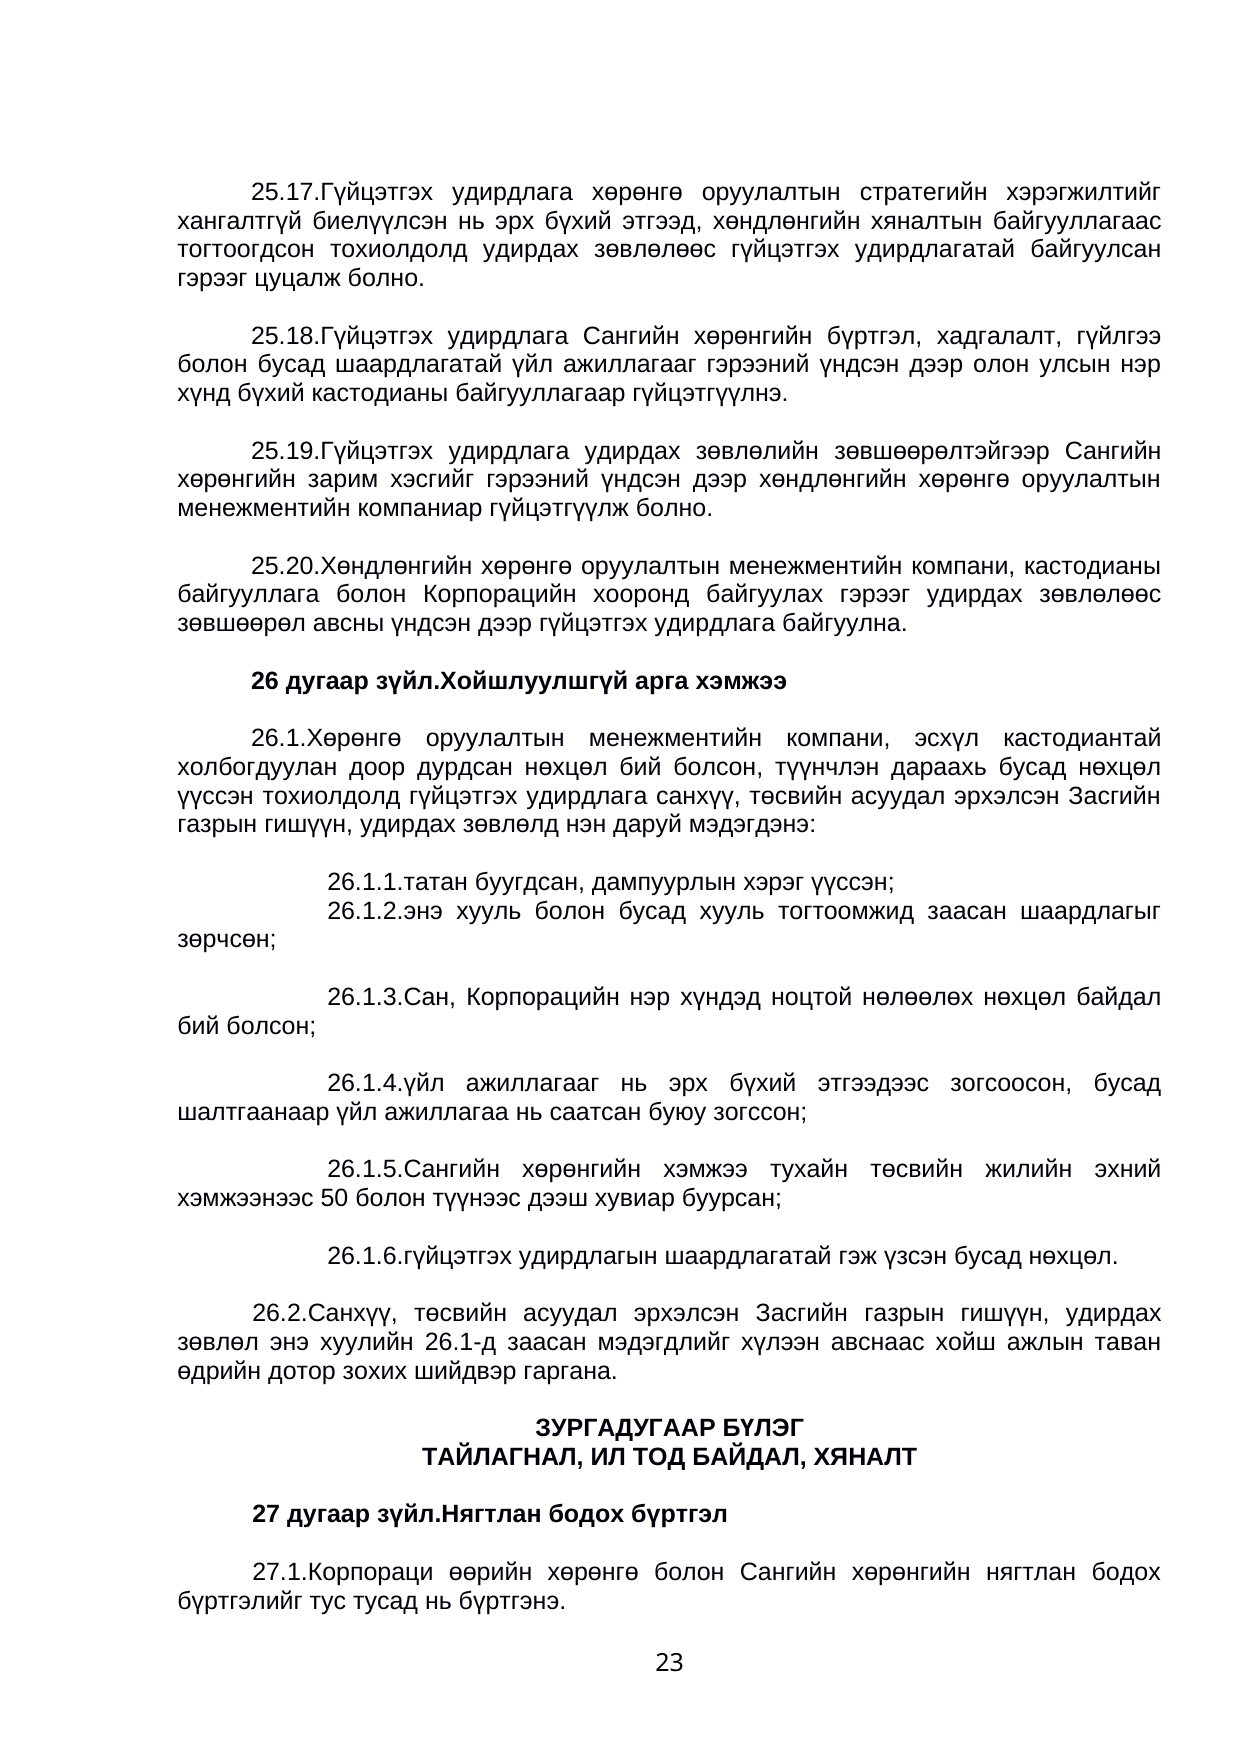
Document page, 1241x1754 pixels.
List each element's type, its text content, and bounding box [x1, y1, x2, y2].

text 26.1.2.энэ хууль болон бусад хууль тогтоомжид заасан шаардлагыг зөрчсөн; [177, 896, 1162, 953]
text 25.20.Хөндлөнгийн хөрөнгө оруулалтын менежментийн компани, кастодианы байгууллага болон Корпорацийн хооронд байгуулах гэрээг удирдах зөвлөлөөс зөвшөөрөл авсны үндсэн дээр гүйцэтгэх удирдлага байгуулна. [177, 551, 1162, 637]
text 27 дугаар зүйл.Нягтлан бодох бүртгэл [177, 1499, 1162, 1528]
text 26.1.4.үйл ажиллагааг нь эрх бүхий этгээдээс зогсоосон, бусад шалтгаанаар үйл ажиллагаа нь саатсан буюу зогссон; [177, 1068, 1162, 1126]
text 26.2.Санхүү, төсвийн асуудал эрхэлсэн Засгийн газрын гишүүн, удирдах зөвлөл энэ хуулийн 26.1-д заасан мэдэгдлийг хүлээн авснаас хойш ажлын таван өдрийн дотор зохих шийдвэр гаргана. [177, 1298, 1162, 1384]
text 25.19.Гүйцэтгэх удирдлага удирдах зөвлөлийн зөвшөөрөлтэйгээр Сангийн хөрөнгийн зарим хэсгийг гэрээний үндсэн дээр хөндлөнгийн хөрөнгө оруулалтын менежментийн компаниар гүйцэтгүүлж болно. [177, 436, 1162, 522]
text 26.1.3.Сан, Корпорацийн нэр хүндэд ноцтой нөлөөлөх нөхцөл байдал бий болсон; [177, 982, 1162, 1039]
text 26.1.Хөрөнгө оруулалтын менежментийн компани, эсхүл кастодиантай холбогдуулан доор дурдсан нөхцөл бий болсон, түүнчлэн дараахь бусад нөхцөл үүссэн тохиолдолд гүйцэтгэх удирдлага санхүү, төсвийн асуудал эрхэлсэн Засгийн газрын гишүүн, удирдах зөвлөлд нэн даруй мэдэгдэнэ: [177, 723, 1162, 838]
text 26.1.6.гүйцэтгэх удирдлагын шаардлагатай гэж үзсэн бусад нөхцөл. [177, 1241, 1162, 1269]
text ЗУРГАДУГААР БҮЛЭГ [177, 1413, 1162, 1442]
text 26.1.1.татан буугдсан, дампуурлын хэрэг үүссэн; [177, 867, 1162, 896]
text 25.17.Гүйцэтгэх удирдлага хөрөнгө оруулалтын стратегийн хэрэгжилтийг хангалтгүй биелүүлсэн нь эрх бүхий этгээд, хөндлөнгийн хяналтын байгууллагаас тогтоогдсон тохиолдолд удирдах зөвлөлөөс гүйцэтгэх удирдлагатай байгуулсан гэрээг цуцалж болно. [177, 177, 1162, 292]
text 27.1.Корпораци өөрийн хөрөнгө болон Сангийн хөрөнгийн нягтлан бодох бүртгэлийг тус тусад нь бүртгэнэ. [177, 1557, 1162, 1614]
text 26.1.5.Сангийн хөрөнгийн хэмжээ тухайн төсвийн жилийн эхний хэмжээнээс 50 болон түүнээс дээш хувиар буурсан; [177, 1154, 1162, 1212]
text 26 дугаар зүйл.Хойшлуулшгүй арга хэмжээ [177, 666, 1162, 694]
text ТАЙЛАГНАЛ, ИЛ ТОД БАЙДАЛ, ХЯНАЛТ [177, 1442, 1162, 1471]
text 25.18.Гүйцэтгэх удирдлага Сангийн хөрөнгийн бүртгэл, хадгалалт, гүйлгээ болон бусад шаардлагатай үйл ажиллагааг гэрээний үндсэн дээр олон улсын нэр хүнд бүхий кастодианы байгууллагаар гүйцэтгүүлнэ. [177, 321, 1162, 407]
